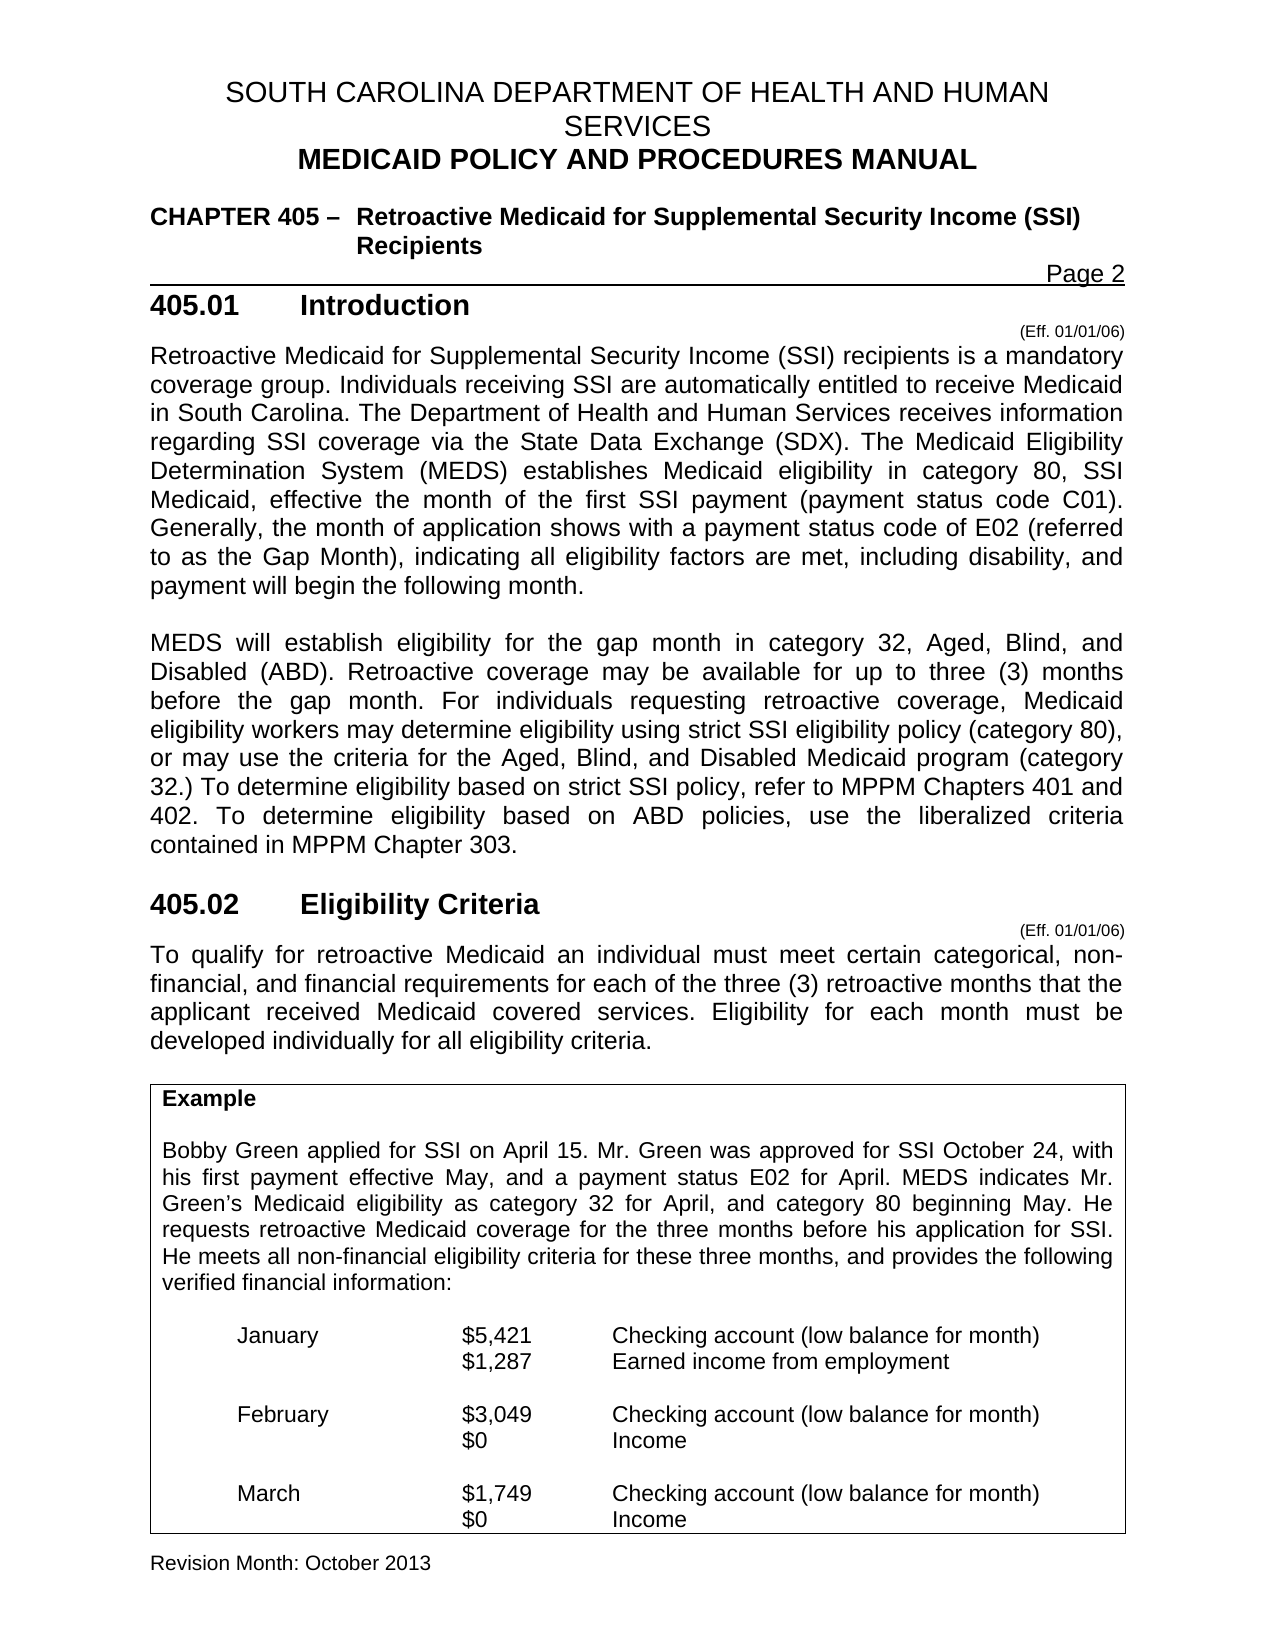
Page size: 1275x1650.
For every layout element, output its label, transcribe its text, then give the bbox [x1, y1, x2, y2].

subtitle 405.01 Introduction [150, 288, 1125, 322]
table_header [151, 1085, 1125, 1533]
text MEDS will establish eligibility for the gap month in category 32, Aged, Blind, and Disabled (ABD). Retroactive coverage may be available for up to three (3) months before the gap month. For individuals requesting retroactive coverage, Medicaid eligibility workers may determine eligibility using strict SSI eligibility policy (category 80), or may use the criteria for the Aged, Blind, and Disabled Medicaid program (category 32.) To determine eligibility based on strict SSI policy, refer to MPPM Chapters 401 and 402. To determine eligibility based on ABD policies, use the liberalized criteria contained in MPPM Chapter 303. [150, 628, 1125, 858]
text Retroactive Medicaid for Supplemental Security Income (SSI) recipients is a mandatory coverage group. Individuals receiving SSI are automatically entitled to receive Medicaid in . The Department of Health and Human Services receives information regarding SSI coverage via the State Data Exchange (SDX). The Medicaid Eligibility Determination System (MEDS) establishes Medicaid eligibility in category 80, SSI Medicaid, effective the month of the first SSI payment (payment status code C01). Generally, the month of application shows with a payment status code of E02 (referred to as the Gap Month), indicating all eligibility factors are met, including disability, and payment will begin the following month. [150, 341, 1125, 600]
text To qualify for retroactive Medicaid an individual must meet certain categorical, non-financial, and financial requirements for each of the three (3) retroactive months that the applicant received Medicaid covered services. Eligibility for each month must be developed individually for all eligibility criteria. [150, 940, 1125, 1055]
text (Eff. 01/01/06) [150, 921, 1125, 940]
subtitle 405.02 Eligibility Criteria [150, 887, 1125, 921]
text (Eff. 01/01/06) [150, 322, 1125, 341]
